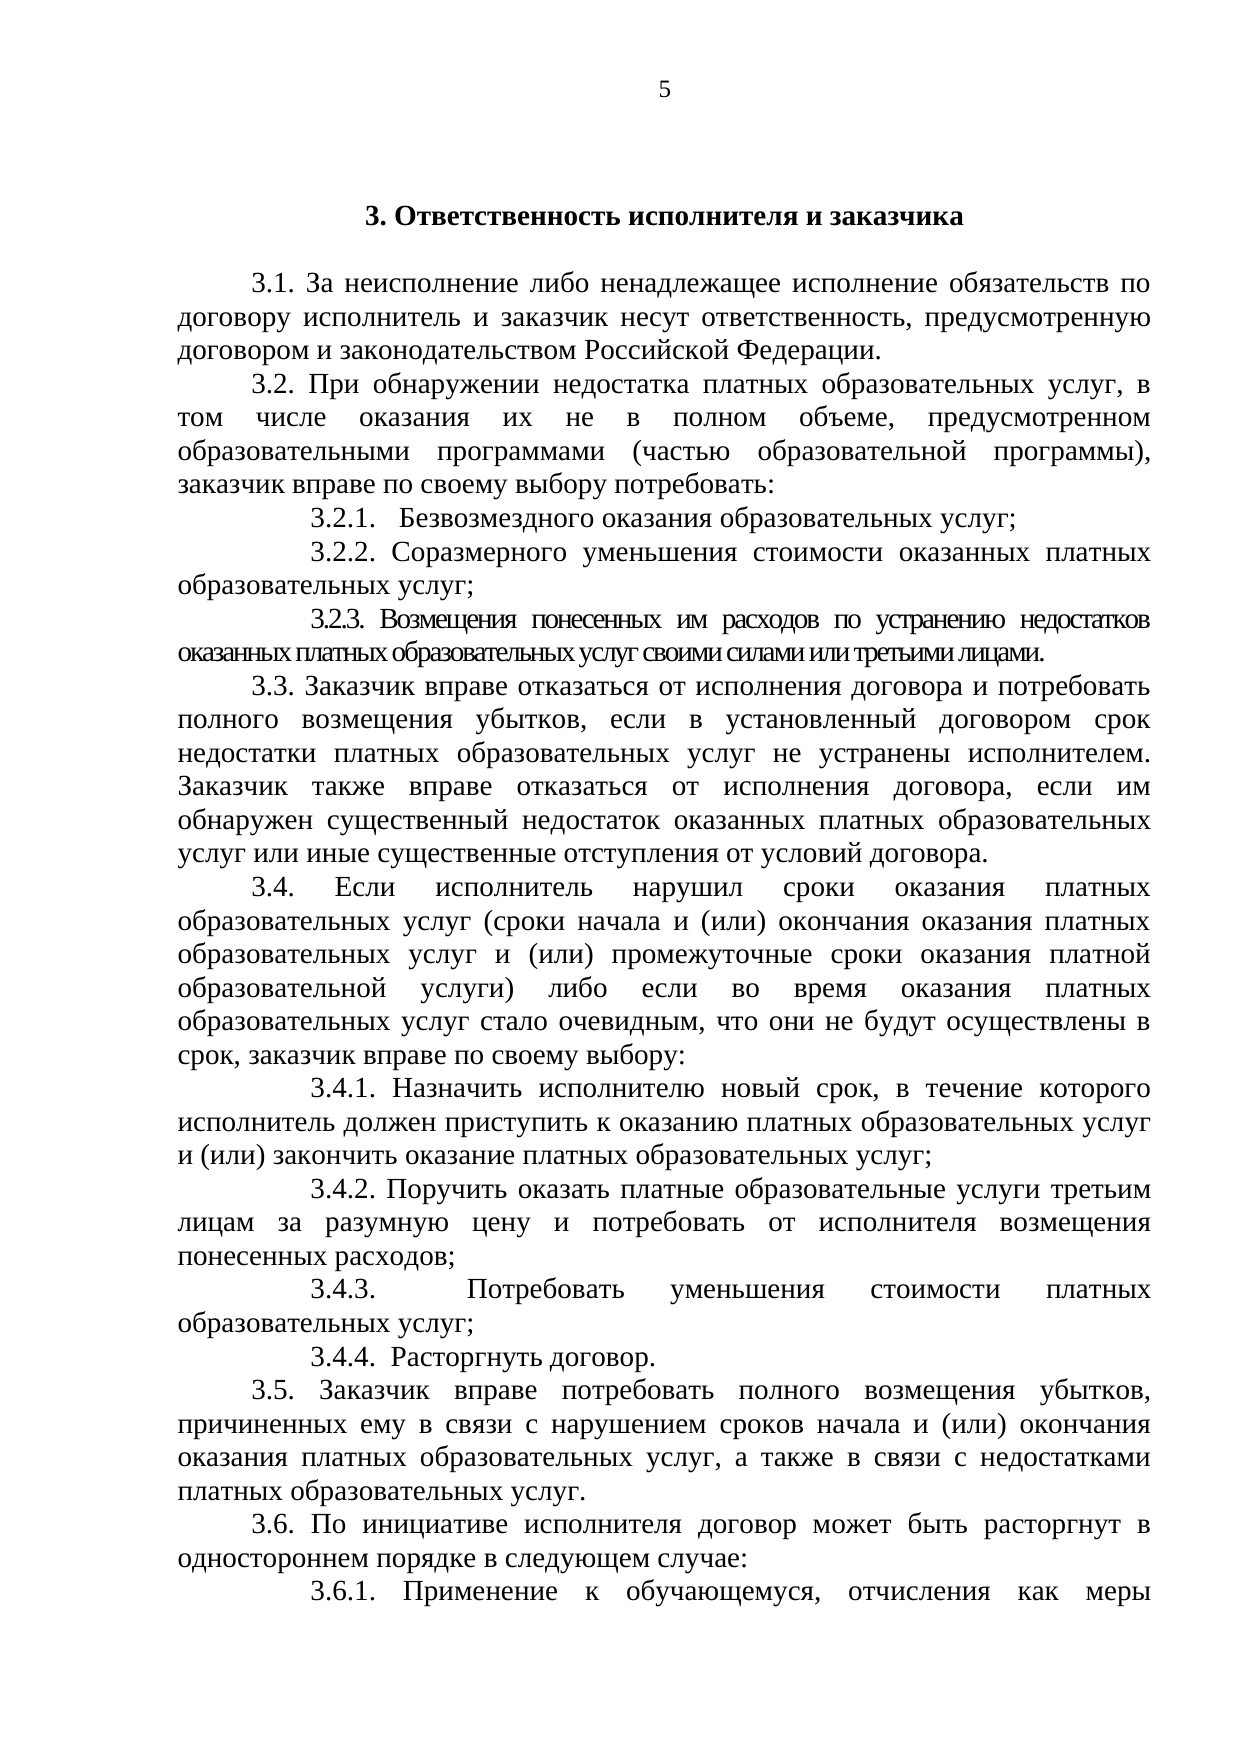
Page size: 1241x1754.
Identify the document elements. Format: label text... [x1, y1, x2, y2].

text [177, 1573, 1152, 1607]
text 3.4.3. Потребовать уменьшения стоимости платных образовательных услуг; [177, 1272, 1152, 1339]
text 3.6. По инициативе исполнителя договор может быть расторгнут в одностороннем порядке в следующем случае: [177, 1506, 1152, 1573]
text 3.3. Заказчик вправе отказаться от исполнения договора и потребовать полного возмещения убытков, если в установленный договором срок недостатки платных образовательных услуг не устранены исполнителем. Заказчик также вправе отказаться от исполнения договора, если им обнаружен существенный недостаток оказанных платных образовательных услуг или иные существенные отступления от условий договора. [177, 668, 1152, 869]
text 3.4.2. Поручить оказать платные образовательные услуги третьим лицам за разумную цену и потребовать от исполнителя возмещения понесенных расходов; [177, 1171, 1152, 1272]
text 3.1. За неисполнение либо ненадлежащее исполнение обязательств по договору исполнитель и заказчик несут ответственность, предусмотренную договором и законодательством Российской Федерации. [177, 265, 1152, 366]
text 3.4.1. Назначить исполнителю новый срок, в течение которого исполнитель должен приступить к оказанию платных образовательных услуг и (или) закончить оказание платных образовательных услуг; [177, 1070, 1152, 1171]
text 3.2. При обнаружении недостатка платных образовательных услуг, в том числе оказания их не в полном объеме, предусмотренном образовательными программами (частью образовательной программы), заказчик вправе по своему выбору потребовать: [177, 366, 1152, 500]
list Безвозмездного оказания образовательных услуг; [177, 500, 1152, 534]
text 3.4.4. Расторгнуть договор. [177, 1339, 1152, 1372]
text 3.2.2. Соразмерного уменьшения стоимости оказанных платных образовательных услуг; [177, 534, 1152, 601]
text 3.4. Если исполнитель нарушил сроки оказания платных образовательных услуг (сроки начала и (или) окончания оказания платных образовательных услуг и (или) промежуточные сроки оказания платной образовательной услуги) либо если во время оказания платных образовательных услуг стало очевидным, что они не будут осуществлены в срок, заказчик вправе по своему выбору: [177, 869, 1152, 1070]
text 3.2.3. Возмещения понесенных им расходов по устранению недостатков оказанных платных образовательных услуг своими силами или третьими лицами. [177, 601, 1152, 668]
text 3. Ответственность исполнителя и заказчика [177, 198, 1152, 232]
text 3.5. Заказчик вправе потребовать полного возмещения убытков, причиненных ему в связи с нарушением сроков начала и (или) окончания оказания платных образовательных услуг, а также в связи с недостатками платных образовательных услуг. [177, 1372, 1152, 1506]
